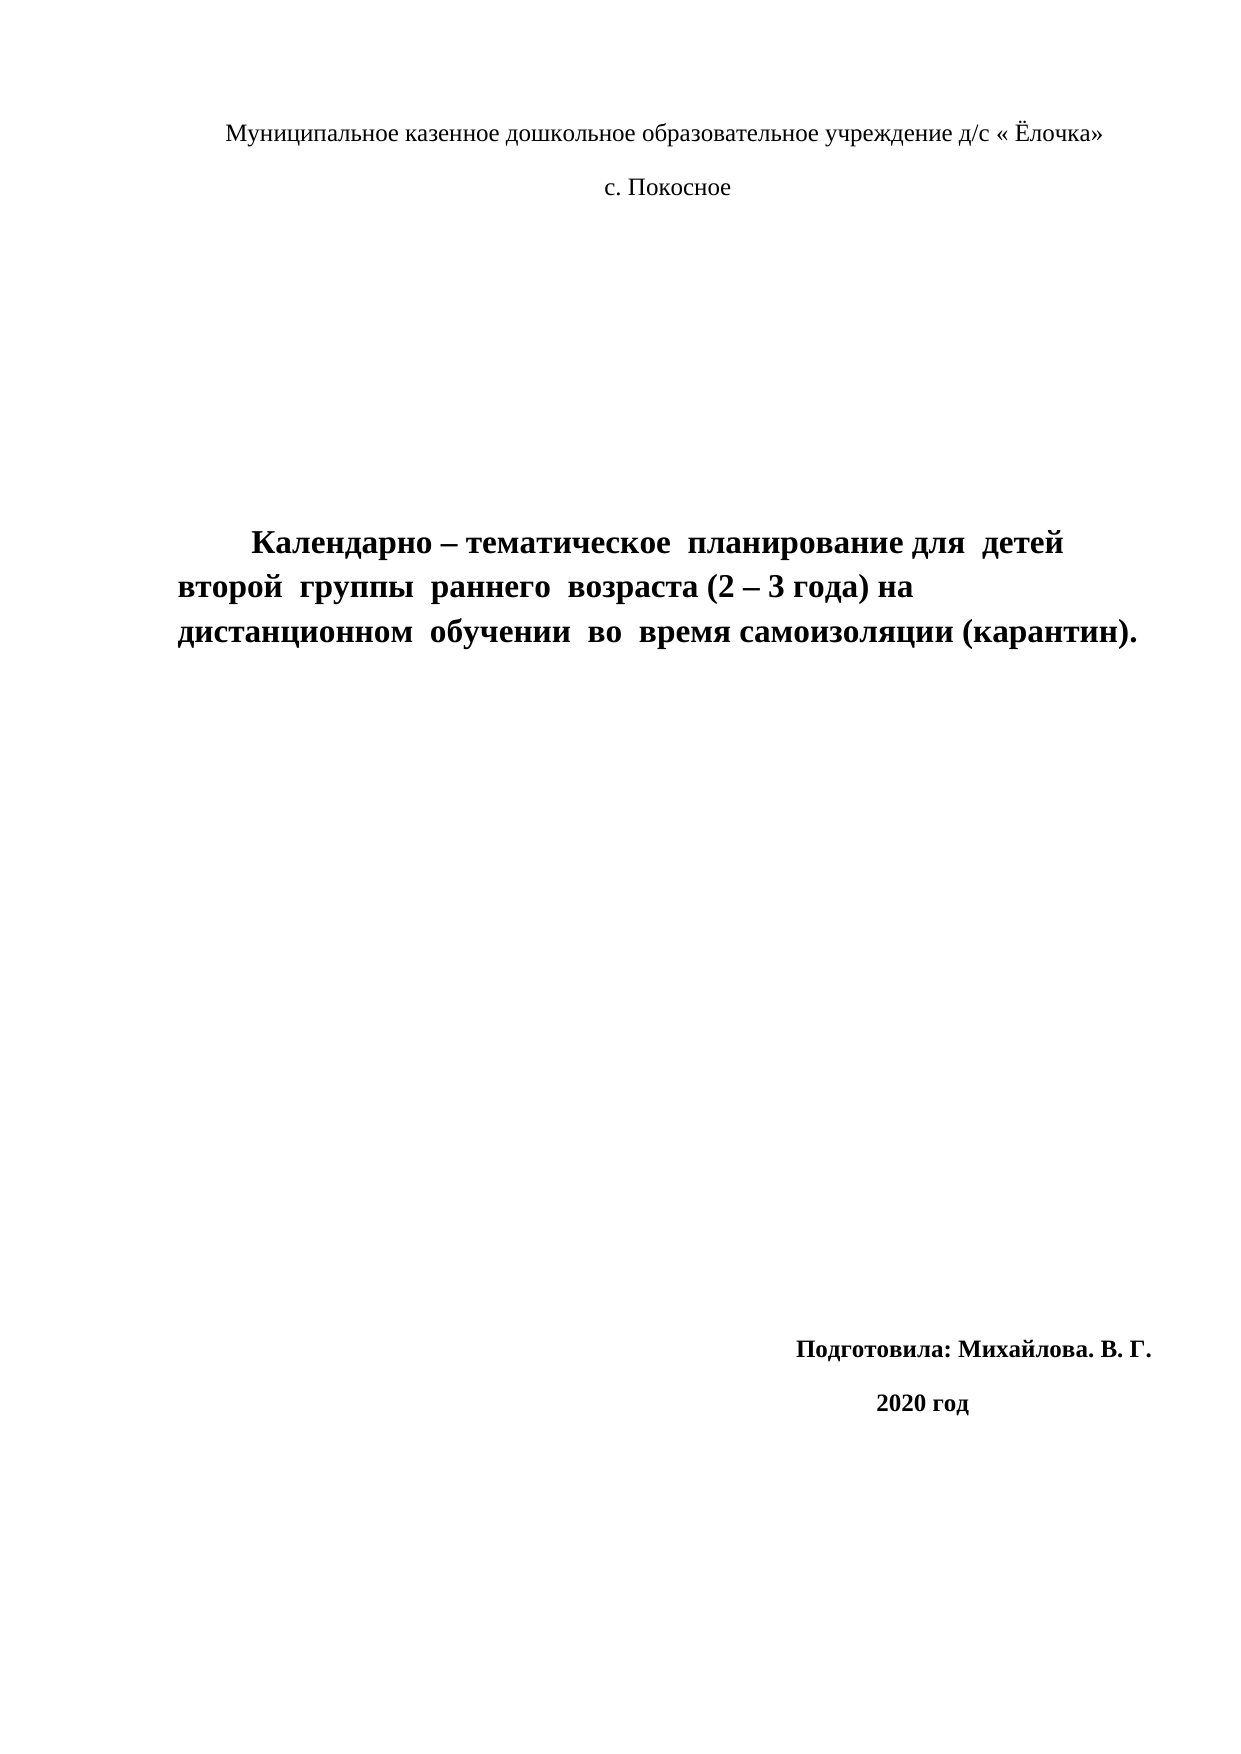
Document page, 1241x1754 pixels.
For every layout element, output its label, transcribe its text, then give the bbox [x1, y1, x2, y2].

text Муниципальное казенное дошкольное образовательное учреждение д/с « Ёлочка» [177, 118, 1152, 147]
text Подготовила: Михайлова. В. Г. [693, 1334, 1152, 1363]
text Календарно – тематическое планирование для детей второй группы раннего возраста (2 – 3 года) на дистанционном обучении во время самоизоляции (карантин). [177, 523, 1152, 649]
text с. Покосное [177, 172, 1152, 201]
text 2020 год [693, 1388, 1152, 1417]
